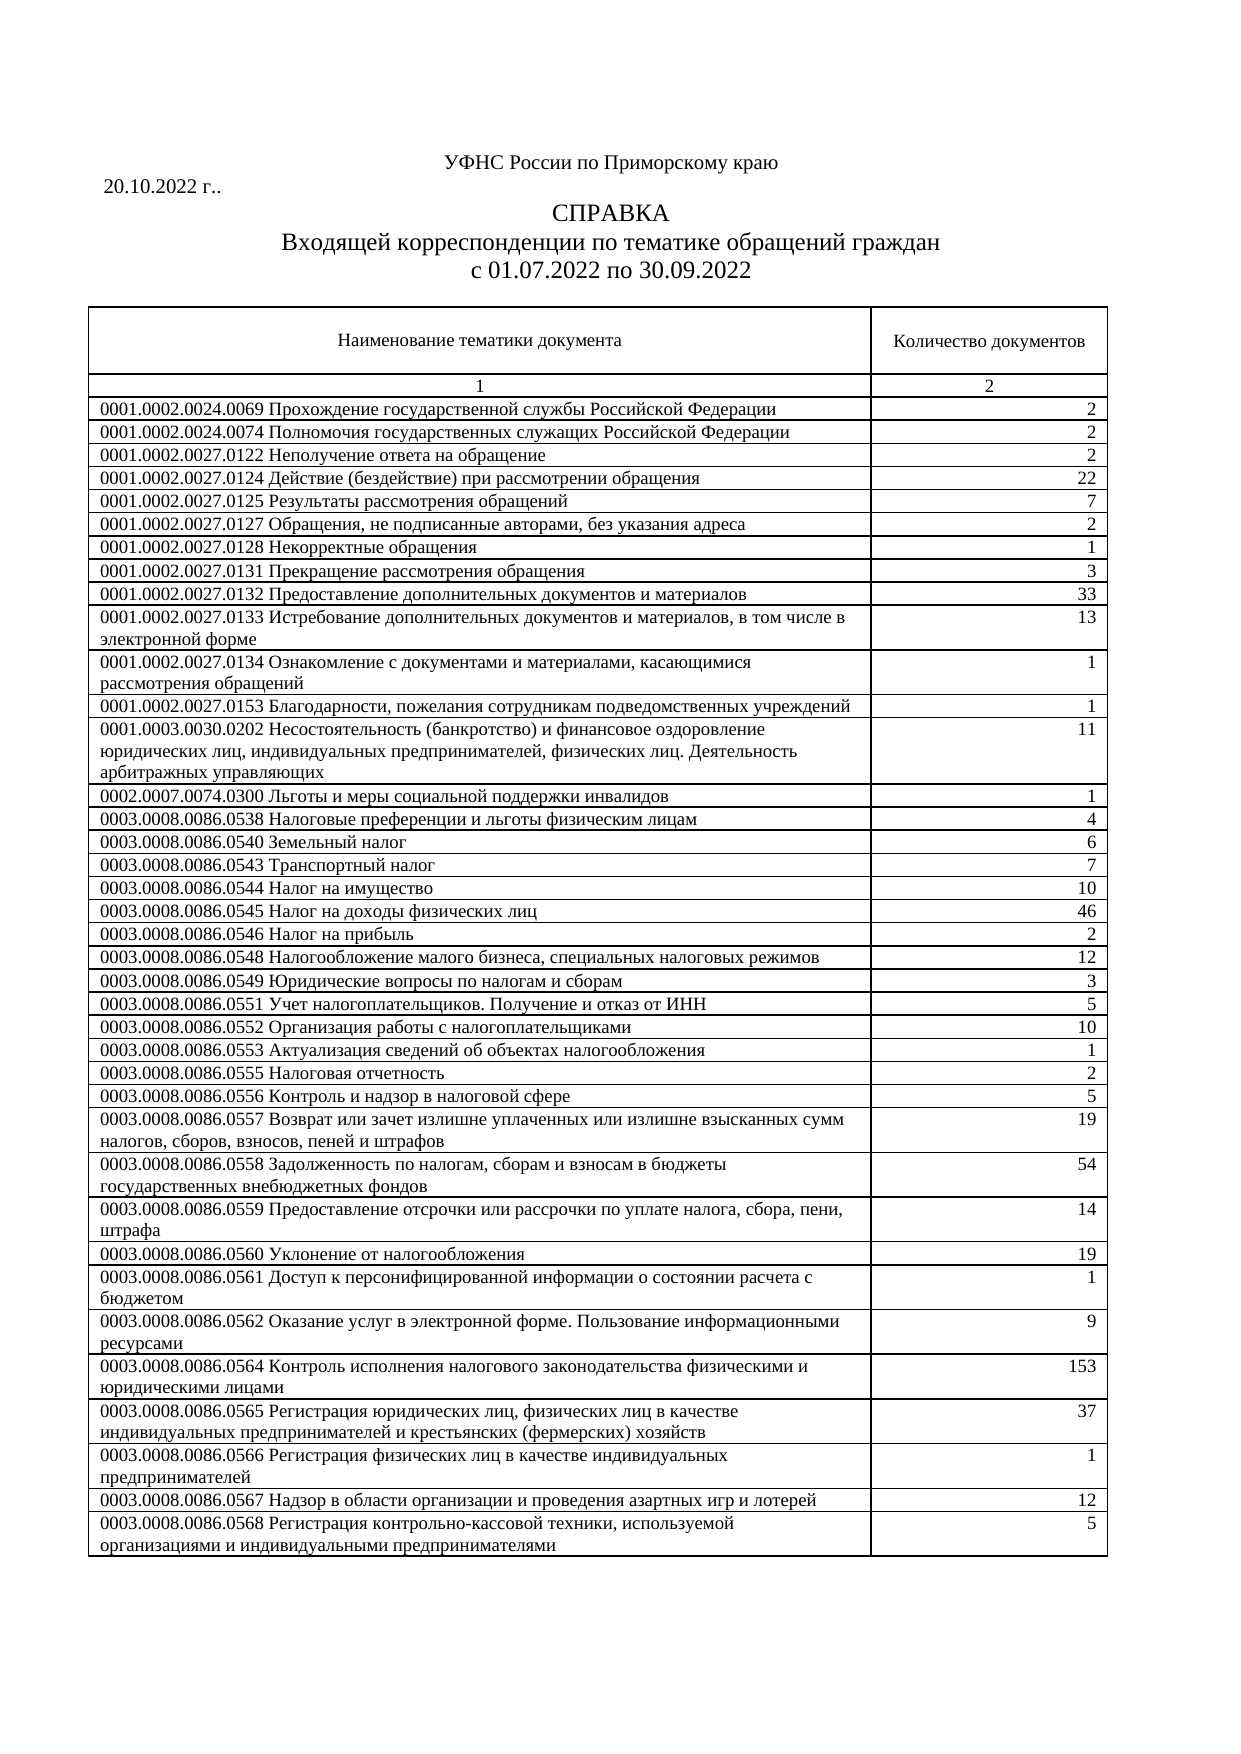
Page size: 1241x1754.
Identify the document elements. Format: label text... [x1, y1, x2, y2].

table_cell 0003.0008.0086.0538 Налоговые преференции и льготы физическим лицам [89, 808, 870, 829]
table_cell 6 [872, 831, 1107, 852]
table_cell 0003.0008.0086.0567 Надзор в области организации и проведения азартных игр и лотерей [89, 1489, 870, 1511]
table_cell 0002.0007.0074.0300 Льготы и меры социальной поддержки инвалидов [89, 785, 870, 806]
table_cell 12 [872, 947, 1107, 968]
table_cell 2 [872, 923, 1107, 945]
table_cell 10 [872, 877, 1107, 899]
table_cell 7 [872, 490, 1107, 512]
table_cell 2 [872, 375, 1107, 396]
text c 01.07.2022 по 30.09.2022 [103, 256, 1118, 284]
table_cell 0003.0008.0086.0545 Налог на доходы физических лиц [89, 900, 870, 922]
table_cell 0003.0008.0086.0568 Регистрация контрольно-кассовой техники, используемой организациями и индивидуальными предпринимателями [89, 1512, 870, 1555]
table_cell 0003.0008.0086.0548 Налогообложение малого бизнеса, специальных налоговых режимов [89, 947, 870, 968]
table_cell 5 [872, 1085, 1107, 1107]
table_cell 0003.0008.0086.0540 Земельный налог [89, 831, 870, 852]
table_cell 1 [872, 1266, 1107, 1309]
table_cell 0001.0002.0027.0134 Ознакомление с документами и материалами, касающимися рассмотрения обращений [89, 651, 870, 694]
table_cell 153 [872, 1355, 1107, 1398]
table_cell 37 [872, 1400, 1107, 1443]
table_cell 2 [872, 513, 1107, 535]
table_cell 0003.0008.0086.0562 Оказание услуг в электронной форме. Пользование информационными ресурсами [89, 1310, 870, 1353]
table_cell 0003.0008.0086.0544 Налог на имущество [89, 877, 870, 899]
table_cell 13 [872, 606, 1107, 649]
table_cell 19 [872, 1242, 1107, 1264]
table_cell 0001.0002.0024.0069 Прохождение государственной службы Российской Федерации [89, 398, 870, 419]
table_cell 3 [872, 970, 1107, 991]
table_cell 0003.0008.0086.0552 Организация работы с налогоплательщиками [89, 1016, 870, 1037]
table_cell 0003.0008.0086.0555 Налоговая отчетность [89, 1062, 870, 1084]
table_cell 1 [872, 537, 1107, 558]
table_cell 0003.0008.0086.0543 Транспортный налог [89, 854, 870, 876]
table_cell 5 [872, 993, 1107, 1014]
table_cell 1 [872, 1444, 1107, 1487]
table_cell 2 [872, 398, 1107, 419]
table_cell 0003.0008.0086.0566 Регистрация физических лиц в качестве индивидуальных предпринимателей [89, 1444, 870, 1487]
table_cell 0001.0002.0024.0074 Полномочия государственных служащих Российской Федерации [89, 421, 870, 442]
table_cell 0003.0008.0086.0546 Налог на прибыль [89, 923, 870, 945]
table_cell 1 [872, 651, 1107, 694]
table_cell 19 [872, 1108, 1107, 1151]
table_header Наименование тематики документа [89, 308, 870, 373]
table_cell 0003.0008.0086.0564 Контроль исполнения налогового законодательства физическими и юридическими лицами [89, 1355, 870, 1398]
table_cell 0001.0002.0027.0124 Действие (бездействие) при рассмотрении обращения [89, 467, 870, 489]
table_cell 2 [872, 444, 1107, 466]
table_cell 54 [872, 1153, 1107, 1196]
table_cell 1 [872, 695, 1107, 717]
table_cell 9 [872, 1310, 1107, 1353]
table_cell 1 [872, 785, 1107, 806]
table_cell 3 [872, 560, 1107, 581]
table_cell 2 [872, 421, 1107, 442]
table_cell 0003.0008.0086.0557 Возврат или зачет излишне уплаченных или излишне взысканных сумм налогов, сборов, взносов, пеней и штрафов [89, 1108, 870, 1151]
table_cell 0001.0002.0027.0153 Благодарности, пожелания сотрудникам подведомственных учреждений [89, 695, 870, 717]
table_cell 0001.0002.0027.0122 Неполучение ответа на обращение [89, 444, 870, 466]
table_cell 0003.0008.0086.0559 Предоставление отсрочки или рассрочки по уплате налога, сбора, пени, штрафа [89, 1198, 870, 1241]
table_cell 0001.0002.0027.0132 Предоставление дополнительных документов и материалов [89, 583, 870, 604]
table_cell 0003.0008.0086.0551 Учет налогоплательщиков. Получение и отказ от ИНН [89, 993, 870, 1014]
table_cell 0003.0008.0086.0549 Юридические вопросы по налогам и сборам [89, 970, 870, 991]
table_cell 11 [872, 718, 1107, 783]
table_cell 1 [872, 1039, 1107, 1061]
table_cell 0003.0008.0086.0558 Задолженность по налогам, сборам и взносам в бюджеты государственных внебюджетных фондов [89, 1153, 870, 1196]
table_cell 0003.0008.0086.0560 Уклонение от налогообложения [89, 1242, 870, 1264]
table_cell 0003.0008.0086.0561 Доступ к персонифицированной информации о состоянии расчета с бюджетом [89, 1266, 870, 1309]
table_cell 0001.0002.0027.0133 Истребование дополнительных документов и материалов, в том числе в электронной форме [89, 606, 870, 649]
table_cell 12 [872, 1489, 1107, 1511]
table_cell 0003.0008.0086.0556 Контроль и надзор в налоговой сфере [89, 1085, 870, 1107]
table_cell 0001.0002.0027.0125 Результаты рассмотрения обращений [89, 490, 870, 512]
table_cell 10 [872, 1016, 1107, 1037]
text УФНС России по Приморскому краю [103, 150, 1118, 174]
table_cell 0001.0002.0027.0128 Некорректные обращения [89, 537, 870, 558]
table_cell 0003.0008.0086.0565 Регистрация юридических лиц, физических лиц в качестве индивидуальных предпринимателей и крестьянских (фермерских) хозяйств [89, 1400, 870, 1443]
table_cell 0001.0002.0027.0127 Обращения, не подписанные авторами, без указания адреса [89, 513, 870, 535]
table_cell 0001.0002.0027.0131 Прекращение рассмотрения обращения [89, 560, 870, 581]
table_cell 1 [89, 375, 870, 396]
table_cell 46 [872, 900, 1107, 922]
text 20.10.2022 г.. [103, 174, 1118, 198]
table_cell 7 [872, 854, 1107, 876]
table_cell 22 [872, 467, 1107, 489]
table_cell 0003.0008.0086.0553 Актуализация сведений об объектах налогообложения [89, 1039, 870, 1061]
table_cell 4 [872, 808, 1107, 829]
table_cell 0001.0003.0030.0202 Несостоятельность (банкротство) и финансовое оздоровление юридических лиц, индивидуальных предпринимателей, физических лиц. Деятельность арбитражных управляющих [89, 718, 870, 783]
text СПРАВКА [103, 198, 1118, 227]
text Входящей корреспонденции по тематике обращений граждан [103, 227, 1118, 256]
table_cell 5 [872, 1512, 1107, 1555]
table_header Количество документов [872, 308, 1107, 373]
table_cell 33 [872, 583, 1107, 604]
table_cell 14 [872, 1198, 1107, 1241]
table_cell 2 [872, 1062, 1107, 1084]
